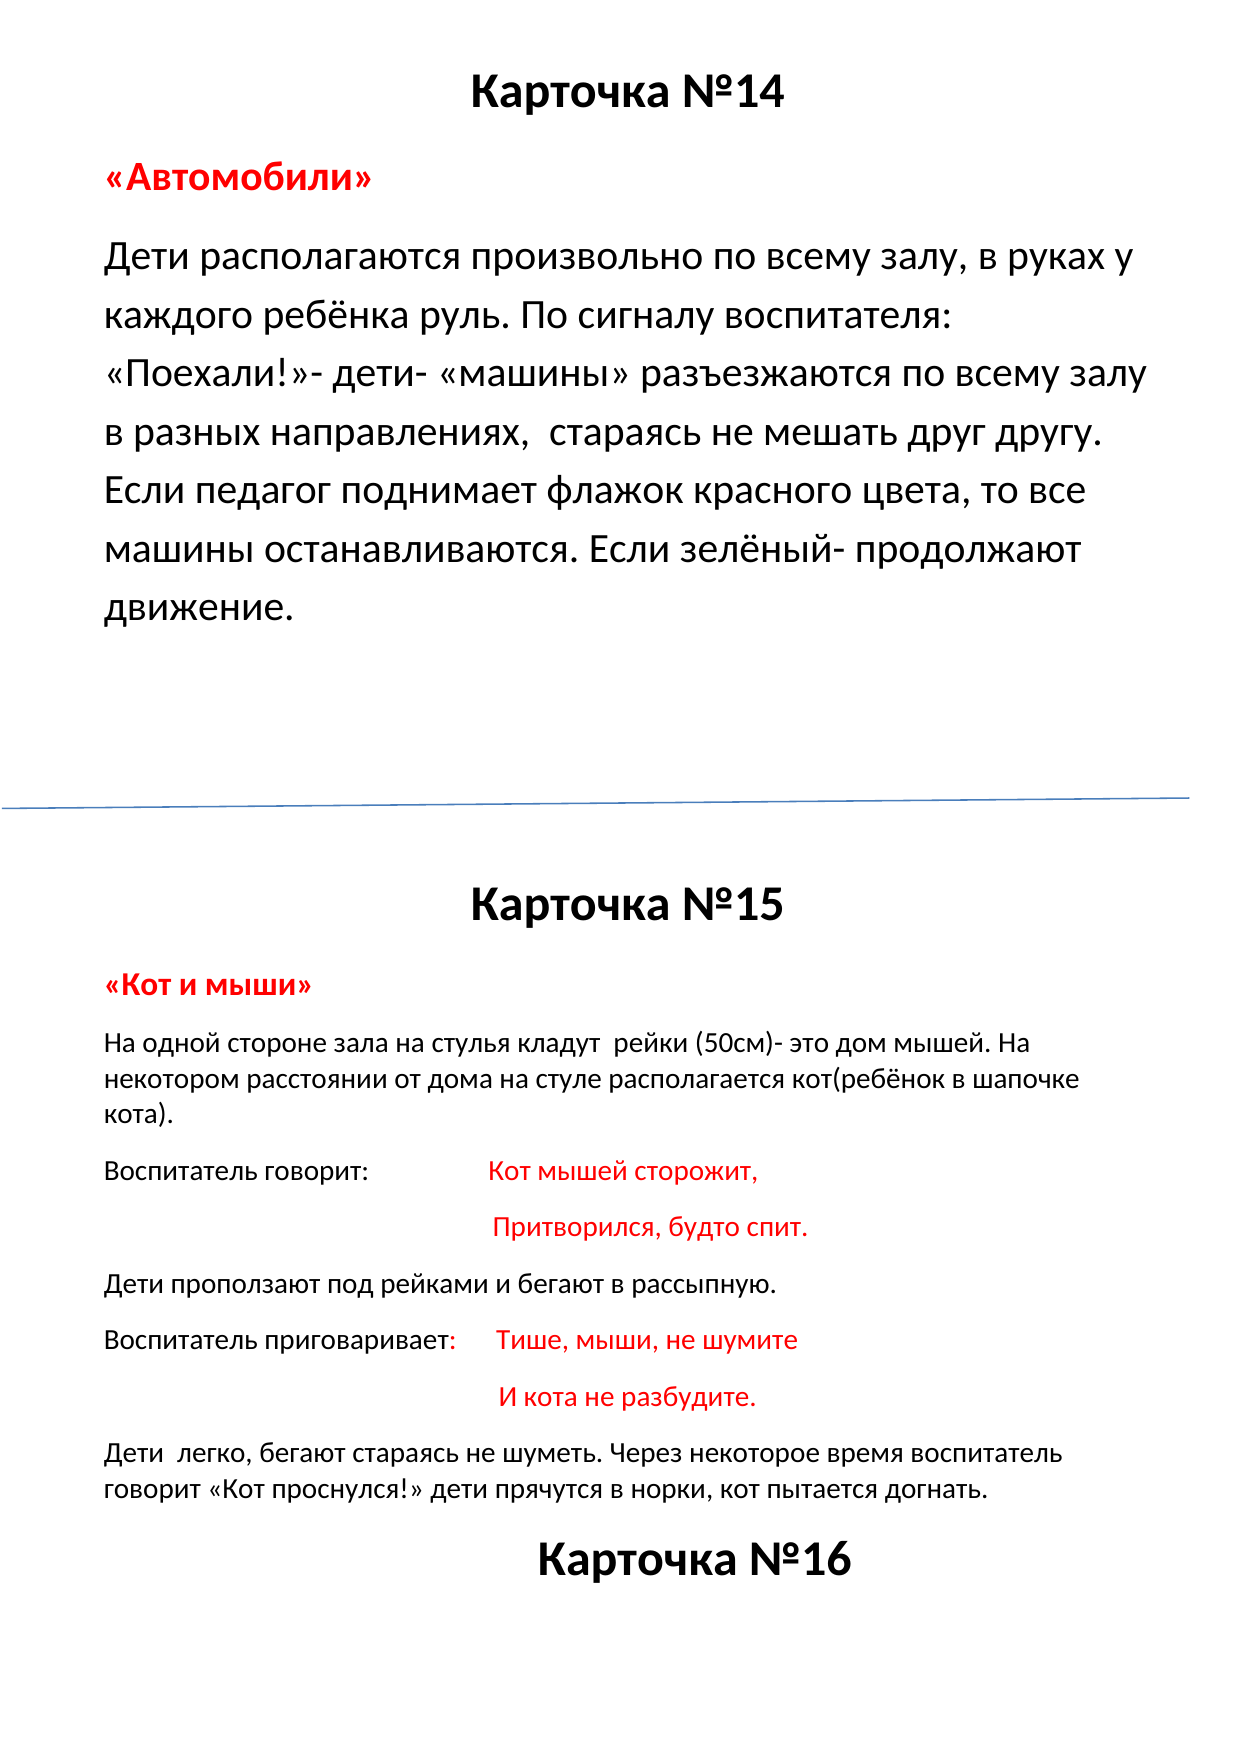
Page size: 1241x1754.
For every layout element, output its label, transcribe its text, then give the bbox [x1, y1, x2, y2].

text Карточка №14 [103, 59, 1152, 120]
text Воспитатель говорит: Кот мышей сторожит, [103, 1152, 1152, 1188]
text Дети располагаются произвольно по всему залу, в руках у каждого ребёнка руль. По сигналу воспитателя: «Поехали!»- дети- «машины» разъезжаются по всему залу в разных направлениях, стараясь не мешать друг другу. Если педагог поднимает флажок красного цвета, то все машины останавливаются. Если зелёный- продолжают движение. [103, 229, 1152, 631]
text Дети легко, бегают стараясь не шуметь. Через некоторое время воспитатель говорит «Кот проснулся!» дети прячутся в норки, кот пытается догнать. [103, 1434, 1152, 1506]
text На одной стороне зала на стулья кладут рейки (50см)- это дом мышей. На некотором расстоянии от дома на стуле располагается кот(ребёнок в шапочке кота). [103, 1024, 1152, 1131]
text Притворился, будто спит. [103, 1208, 1152, 1244]
text Карточка №15 [103, 872, 1152, 933]
text «Кот и мыши» [103, 963, 1152, 1003]
text «Автомобили» [103, 150, 1152, 201]
text И кота не разбудите. [103, 1378, 1152, 1413]
text Воспитатель приговаривает: Тише, мыши, не шумите [103, 1321, 1152, 1357]
text Дети проползают под рейками и бегают в рассыпную. [103, 1265, 1152, 1301]
text Карточка №16 [103, 1526, 1152, 1587]
